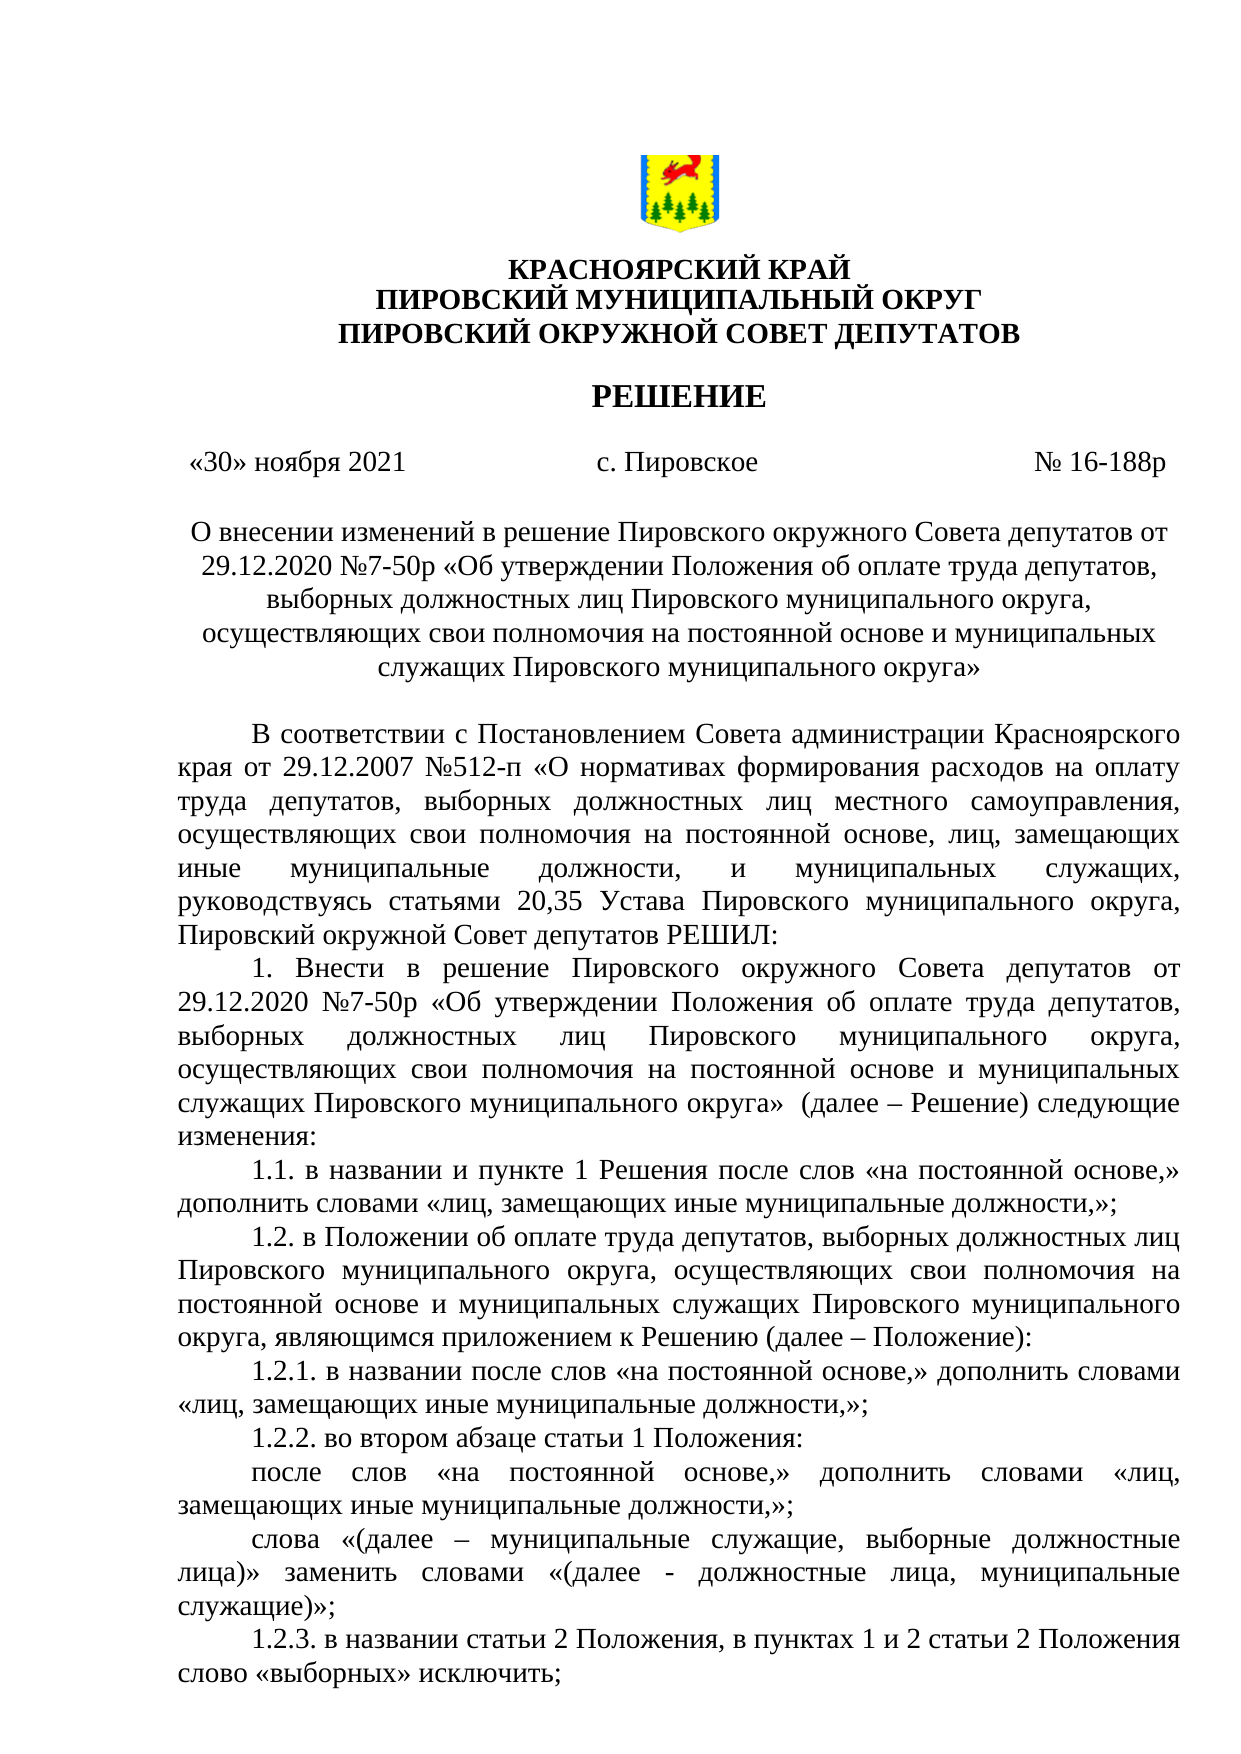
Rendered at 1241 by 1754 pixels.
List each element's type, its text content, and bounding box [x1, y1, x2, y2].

text ПИРОВСКИЙ МУНИЦИПАЛЬНЫЙ ОКРУГ [177, 286, 1181, 316]
table_header с. Пировское [511, 444, 844, 514]
text 1. Внести в решение Пировского окружного Совета депутатов от 29.12.2020 №7-50р «Об утверждении Положения об оплате труда депутатов, выборных должностных лиц Пировского муниципального округа, осуществляющих свои полномочия на постоянной основе и муниципальных служащих Пировского муниципального округа» (далее – Решение) следующие изменения: [177, 951, 1181, 1152]
text после слов «на постоянной основе,» дополнить словами «лиц, замещающих иные муниципальные должности,»; [177, 1454, 1181, 1521]
text КРАСНОЯРСКИЙ КРАЙ [177, 256, 1181, 286]
text 1.1. в названии и пункте 1 Решения после слов «на постоянной основе,» дополнить словами «лиц, замещающих иные муниципальные должности,»; [177, 1152, 1181, 1219]
text 1.2.3. в названии статьи 2 Положения, в пунктах 1 и 2 статьи 2 Положения слово «выборных» исключить; [177, 1621, 1181, 1688]
text ПИРОВСКИЙ ОКРУЖНОЙ СОВЕТ ДЕПУТАТОВ [177, 316, 1181, 349]
text РЕШЕНИЕ [177, 379, 1181, 414]
text слова «(далее – муниципальные служащие, выборные должностные лица)» заменить словами «(далее - должностные лица, муниципальные служащие)»; [177, 1521, 1181, 1621]
table_header «30» ноября 2021 [177, 444, 511, 514]
text 1.2.1. в названии после слов «на постоянной основе,» дополнить словами «лиц, замещающих иные муниципальные должности,»; [177, 1353, 1181, 1420]
text 1.2.2. во втором абзаце статьи 1 Положения: [177, 1420, 1181, 1454]
text 1.2. в Положении об оплате труда депутатов, выборных должностных лиц Пировского муниципального округа, осуществляющих свои полномочия на постоянной основе и муниципальных служащих Пировского муниципального округа, являющимся приложением к Решению (далее – Положение): [177, 1219, 1181, 1353]
table_header № 16-188р [844, 444, 1177, 514]
text В соответствии с Постановлением Совета администрации Красноярского края от 29.12.2007 №512-п «О нормативах формирования расходов на оплату труда депутатов, выборных должностных лиц местного самоуправления, осуществляющих свои полномочия на постоянной основе, лиц, замещающих иные муниципальные должности, и муниципальных служащих, руководствуясь статьями 20,35 Устава Пировского муниципального округа, Пировский окружной Совет депутатов РЕШИЛ: [177, 716, 1181, 951]
text О внесении изменений в решение Пировского окружного Совета депутатов от 29.12.2020 №7-50р «Об утверждении Положения об оплате труда депутатов, выборных должностных лиц Пировского муниципального округа, осуществляющих свои полномочия на постоянной основе и муниципальных служащих Пировского муниципального округа» [177, 514, 1181, 682]
picture [636, 155, 723, 236]
